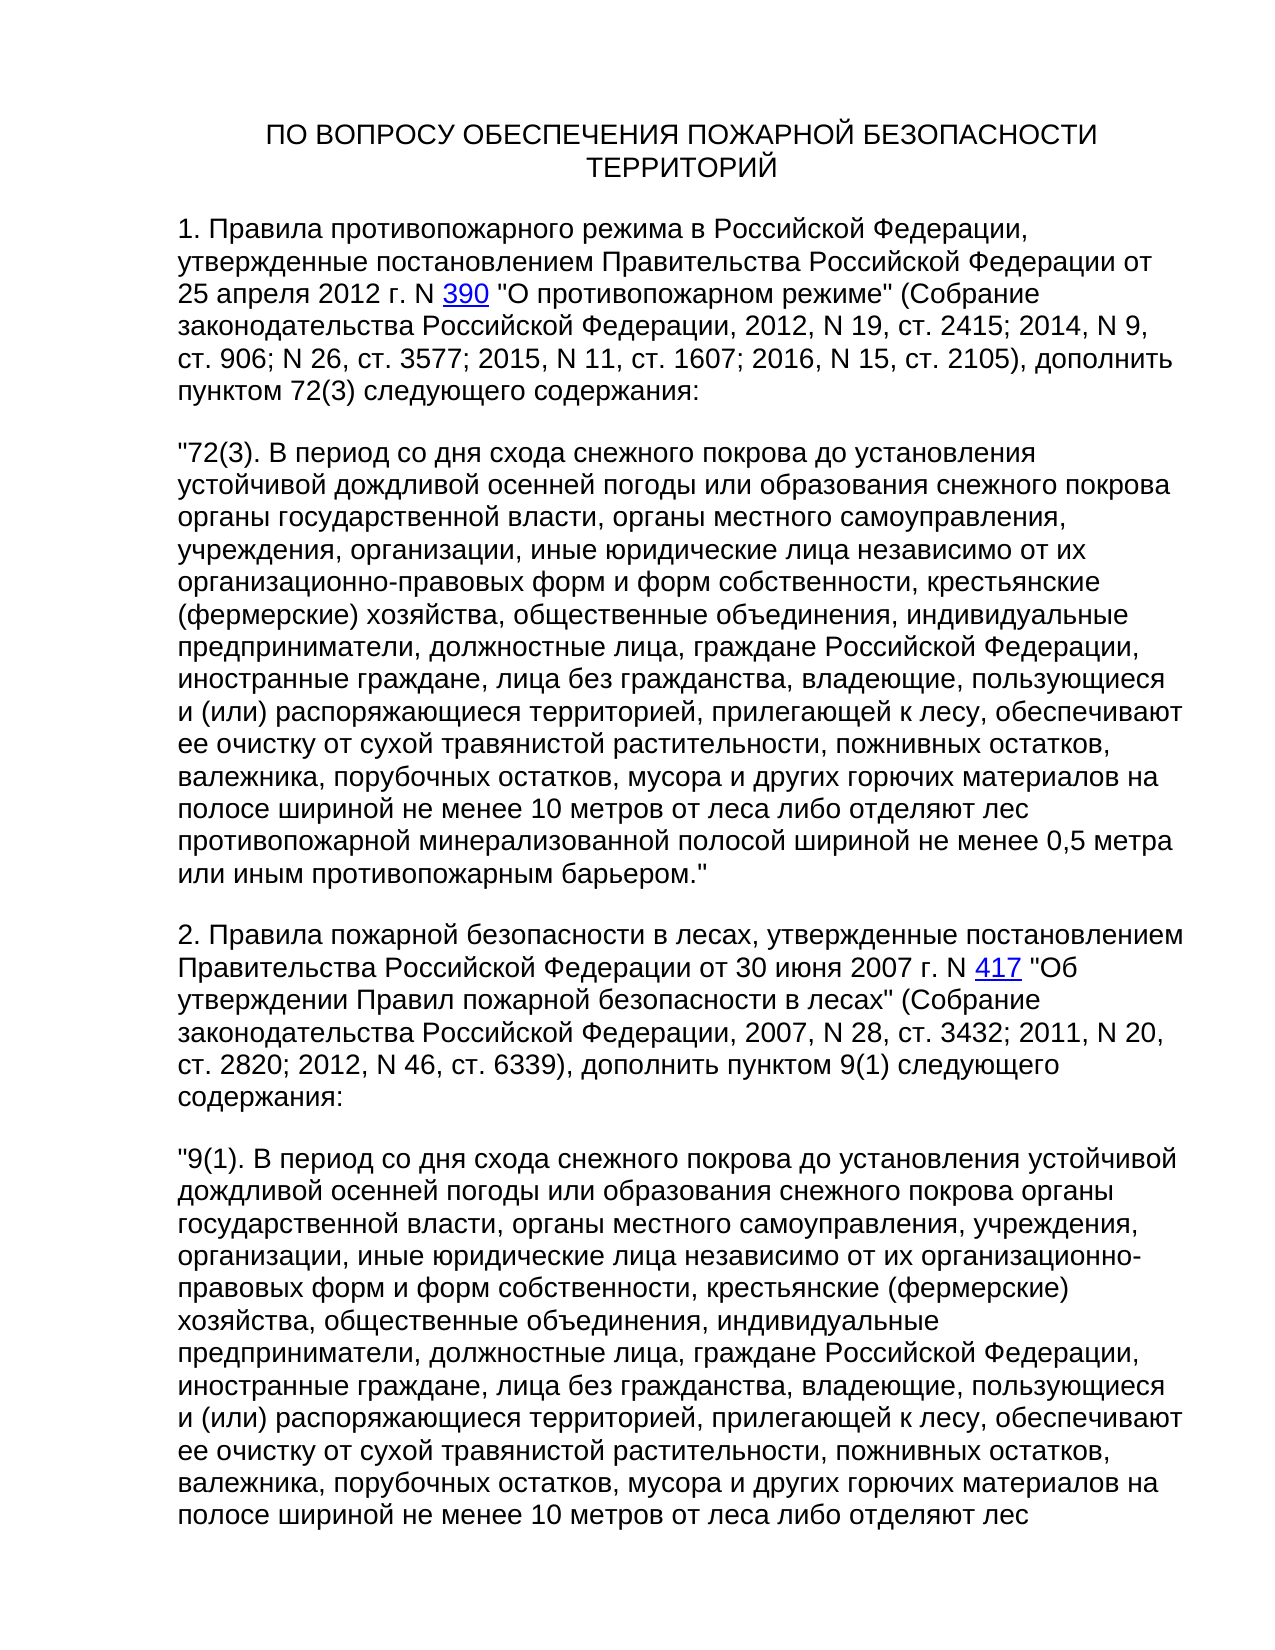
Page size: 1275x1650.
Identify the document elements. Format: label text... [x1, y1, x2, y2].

text 1. Правила противопожарного режима в Российской Федерации, утвержденные постановлением Правительства Российской Федерации от 25 апреля 2012 г. N 390 "О противопожарном режиме" (Собрание законодательства Российской Федерации, 2012, N 19, ст. 2415; 2014, N 9, ст. 906; N 26, ст. 3577; 2015, N 11, ст. 1607; 2016, N 15, ст. 2105), дополнить пунктом 72(3) следующего содержания: [177, 212, 1186, 406]
text ПО ВОПРОСУ ОБЕСПЕЧЕНИЯ ПОЖАРНОЙ БЕЗОПАСНОСТИ ТЕРРИТОРИЙ [177, 118, 1186, 183]
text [177, 1142, 1186, 1531]
text 2. Правила пожарной безопасности в лесах, утвержденные постановлением Правительства Российской Федерации от 30 июня 2007 г. N 417 "Об утверждении Правил пожарной безопасности в лесах" (Собрание законодательства Российской Федерации, 2007, N 28, ст. 3432; 2011, N 20, ст. 2820; 2012, N 46, ст. 6339), дополнить пунктом 9(1) следующего содержания: [177, 918, 1186, 1113]
text "72(3). В период со дня схода снежного покрова до установления устойчивой дождливой осенней погоды или образования снежного покрова органы государственной власти, органы местного самоуправления, учреждения, организации, иные юридические лица независимо от их организационно-правовых форм и форм собственности, крестьянские (фермерские) хозяйства, общественные объединения, индивидуальные предприниматели, должностные лица, граждане Российской Федерации, иностранные граждане, лица без гражданства, владеющие, пользующиеся и (или) распоряжающиеся территорией, прилегающей к лесу, обеспечивают ее очистку от сухой травянистой растительности, пожнивных остатков, валежника, порубочных остатков, мусора и других горючих материалов на полосе шириной не менее 10 метров от леса либо отделяют лес противопожарной минерализованной полосой шириной не менее 0,5 метра или иным противопожарным барьером." [177, 436, 1186, 889]
